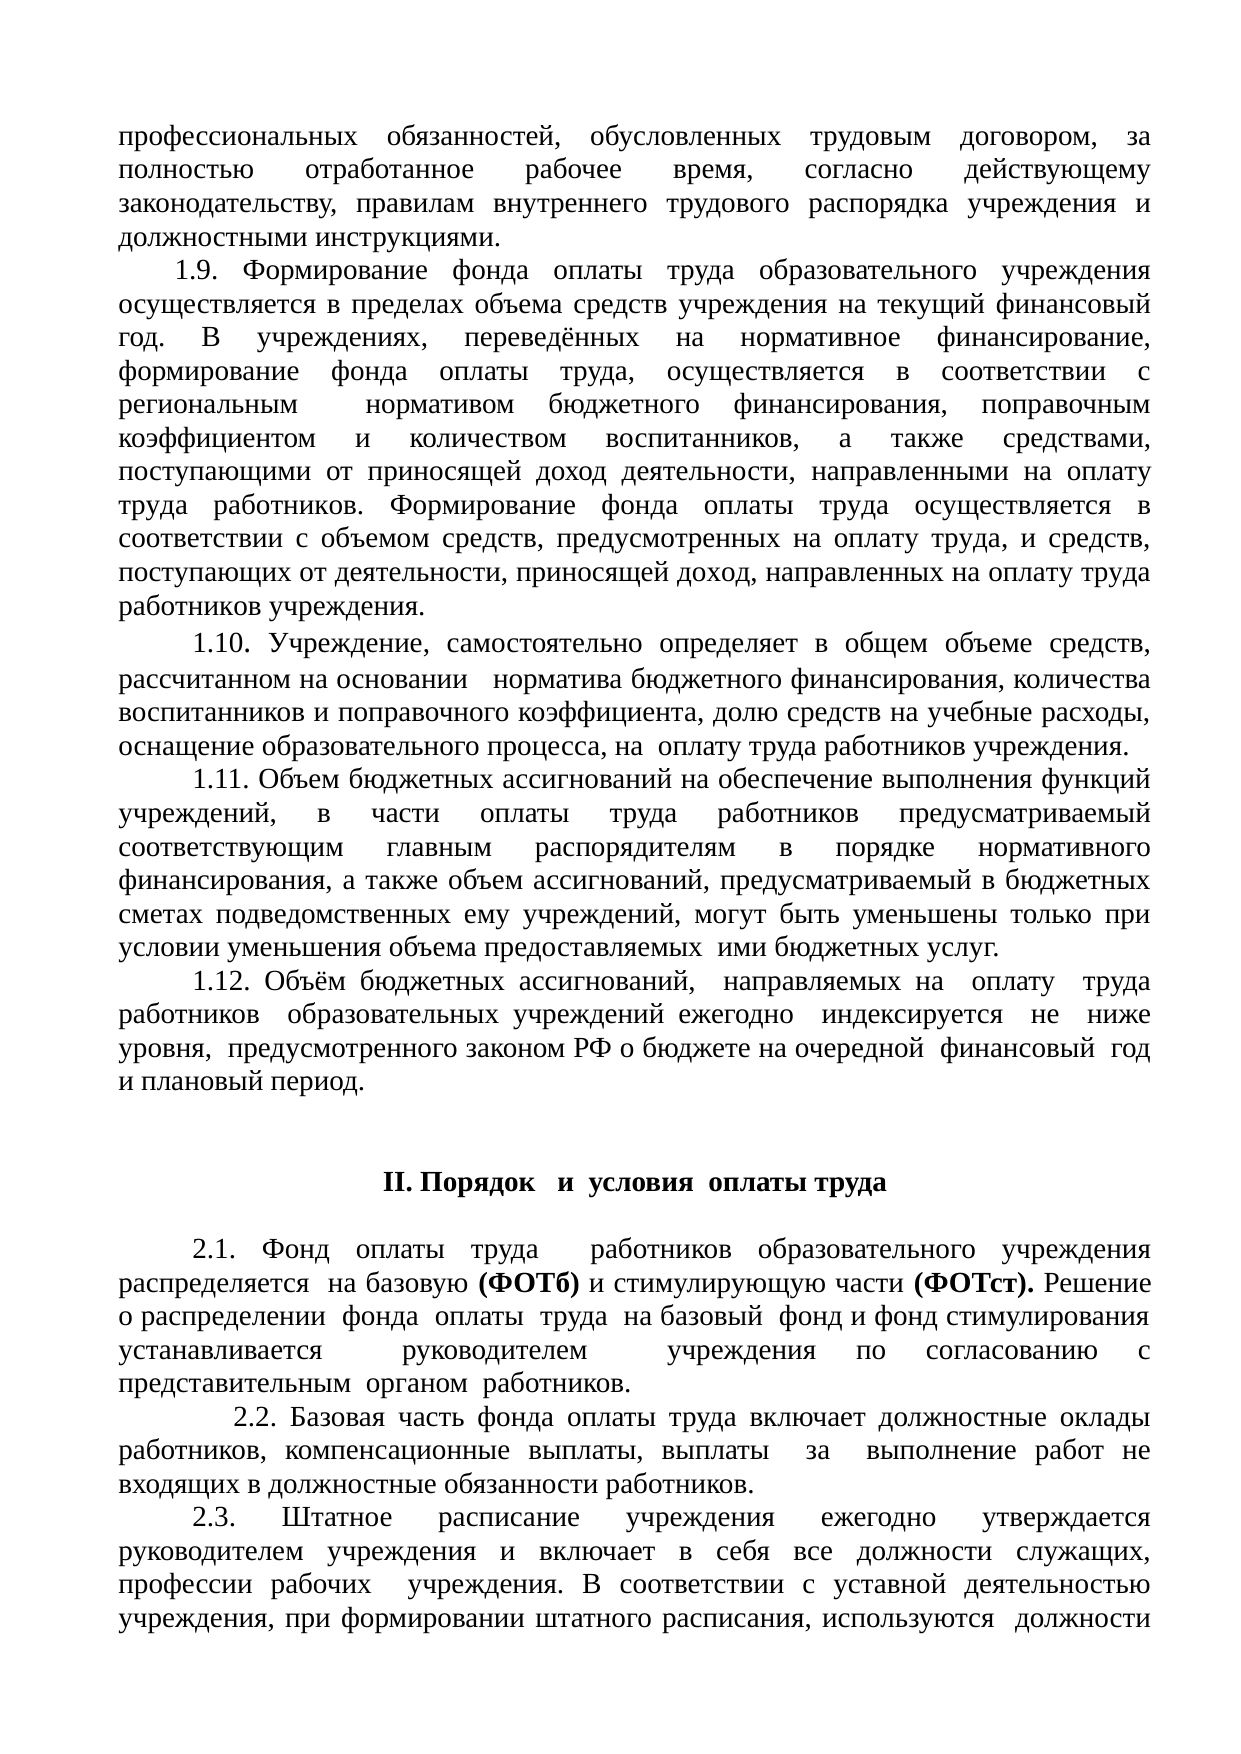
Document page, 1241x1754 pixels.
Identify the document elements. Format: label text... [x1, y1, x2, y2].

text 1.10. Учреждение, самостоятельно определяет в общем объеме средств, рассчитанном на основании норматива бюджетного финансирования, количества воспитанников и поправочного коэффициента, долю средств на учебные расходы, оснащение образовательного процесса, на оплату труда работников учреждения. [118, 621, 1152, 762]
text 2.2. Базовая часть фонда оплаты труда включает должностные оклады работников, компенсационные выплаты, выплаты за выполнение работ не входящих в должностные обязанности работников. [118, 1399, 1152, 1499]
text II. Порядок и условия оплаты труда [118, 1164, 1152, 1198]
text 1.9. Формирование фонда оплаты труда образовательного учреждения осуществляется в пределах объема средств учреждения на текущий финансовый год. В учреждениях, переведённых на нормативное финансирование, формирование фонда оплаты труда, осуществляется в соответствии с региональным нормативом бюджетного финансирования, поправочным коэффициентом и количеством воспитанников, а также средствами, поступающими от приносящей доход деятельности, направленными на оплату труда работников. Формирование фонда оплаты труда осуществляется в соответствии с объемом средств, предусмотренных на оплату труда, и средств, поступающих от деятельности, приносящей доход, направленных на оплату труда работников учреждения. [118, 252, 1152, 621]
text 1.11. Объем бюджетных ассигнований на обеспечение выполнения функций учреждений, в части оплаты труда работников предусматриваемый соответствующим главным распорядителям в порядке нормативного финансирования, а также объем ассигнований, предусматриваемый в бюджетных сметах подведомственных ему учреждений, могут быть уменьшены только при условии уменьшения объема предоставляемых ими бюджетных услуг. [118, 762, 1152, 963]
text 2.1. Фонд оплаты труда работников образовательного учреждения распределяется на базовую (ФОТб) и стимулирующую части (ФОТст). Решение о распределении фонда оплаты труда на базовый фонд и фонд стимулирования устанавливается руководителем учреждения по согласованию с представительным органом работников. [118, 1231, 1152, 1399]
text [118, 1499, 1152, 1634]
text 1.12. Объём бюджетных ассигнований, направляемых на оплату труда работников образовательных учреждений ежегодно индексируется не ниже уровня, предусмотренного законом РФ о бюджете на очередной финансовый год и плановый период. [118, 963, 1152, 1097]
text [118, 118, 1152, 252]
